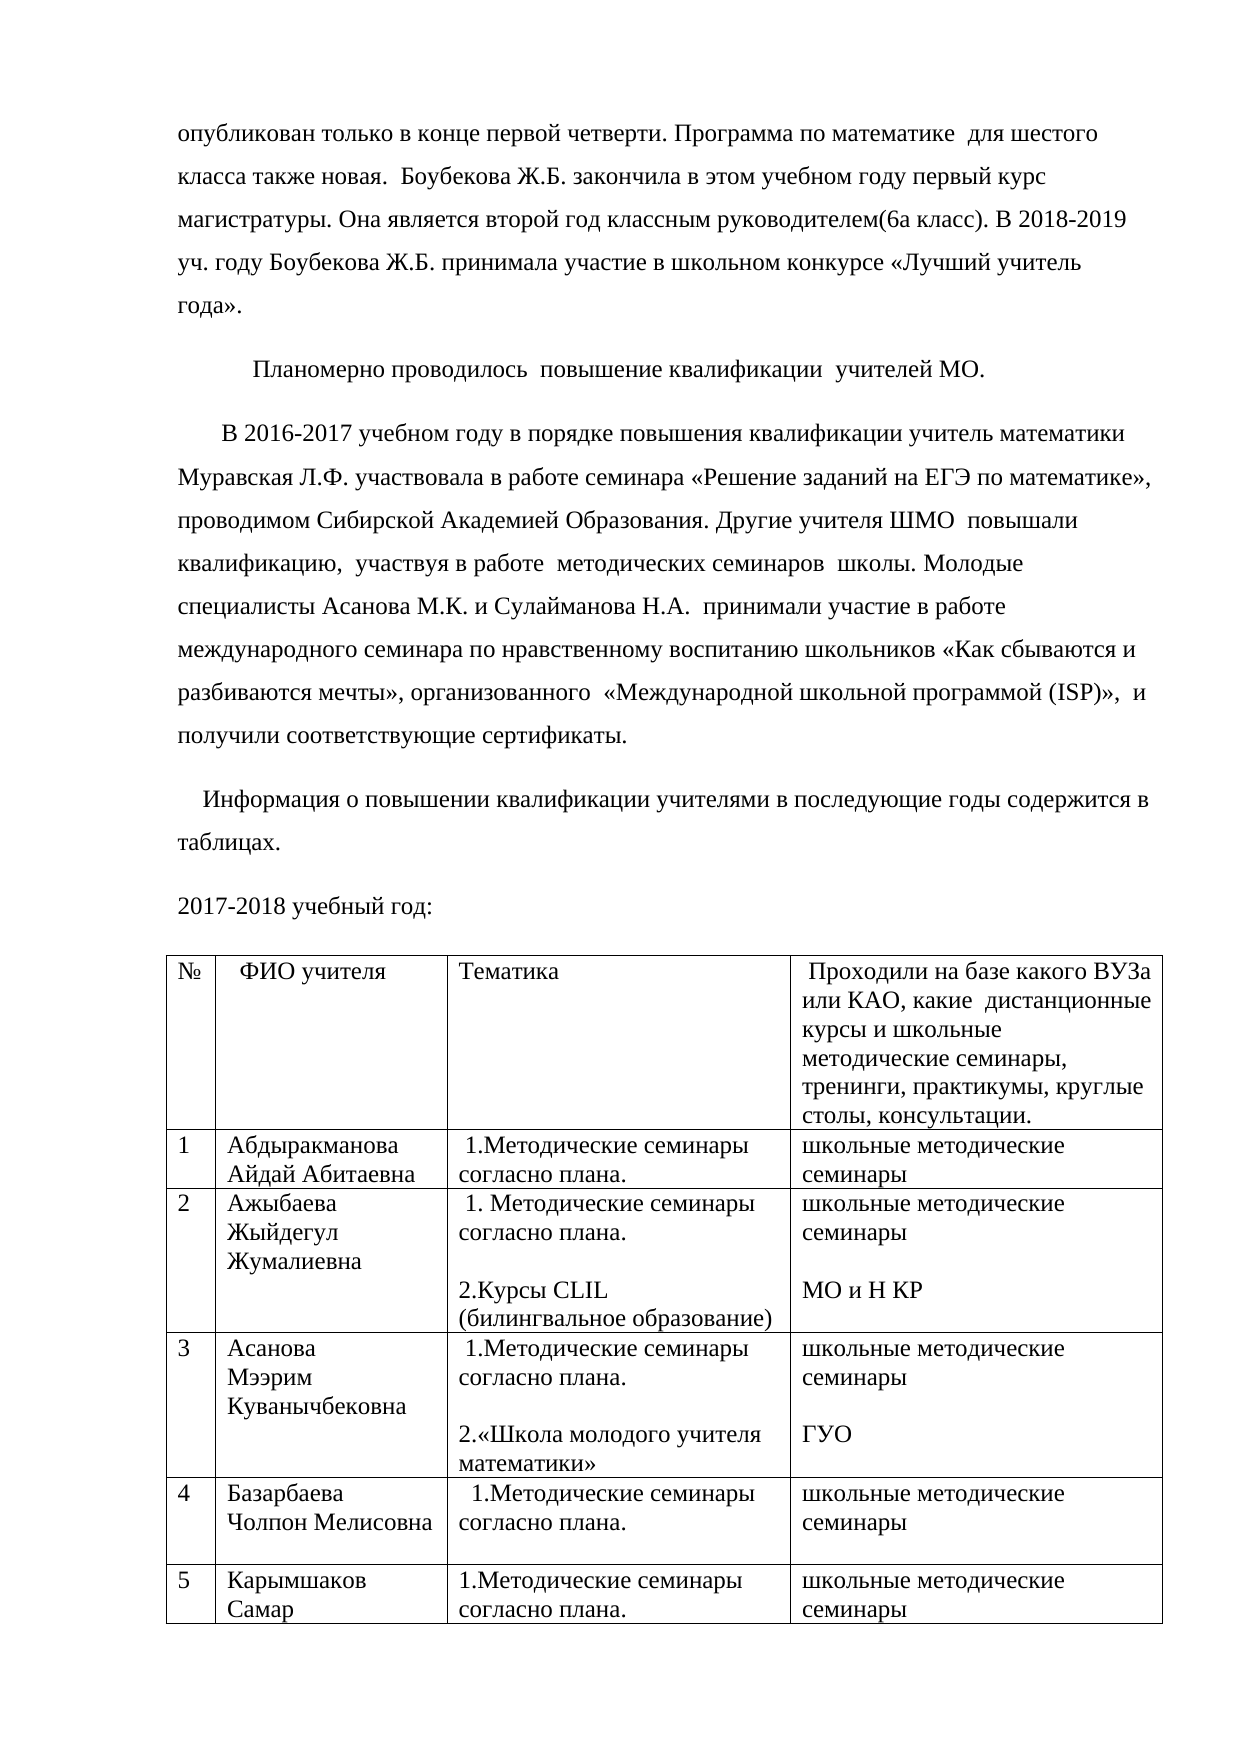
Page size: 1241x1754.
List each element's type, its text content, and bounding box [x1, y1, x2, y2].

table_cell 1.Методические семинары согласно плана. [448, 1130, 790, 1187]
table_cell Ажыбаева Жыйдегул Жумалиевна [216, 1189, 447, 1332]
table_cell 4 [167, 1478, 215, 1564]
table_cell 5 [167, 1565, 215, 1623]
text В 2016-2017 учебном году в порядке повышения квалификации учитель математики Муравская Л.Ф. участвовала в работе семинара «Решение заданий на ЕГЭ по математике», проводимом Сибирской Академией Образования. Другие учителя ШМО повышали квалификацию, участвуя в работе методических семинаров школы. Молодые специалисты Асанова М.К. и Сулайманова Н.А. принимали участие в работе международного семинара по нравственному воспитанию школьников «Как сбываются и разбиваются мечты», организованного «Международной школьной программой (ISP)», и получили соответствующие сертификаты. [177, 418, 1152, 749]
table_cell Асанова Мээрим Куванычбековна [216, 1333, 447, 1477]
table_header ФИО учителя [216, 956, 447, 1129]
table_cell 2 [167, 1189, 215, 1332]
table_cell 1. Методические семинары согласно плана. 2.Курсы CLIL (билингвальное образование) [448, 1189, 790, 1332]
table_cell Базарбаева Чолпон Мелисовна [216, 1478, 447, 1564]
table_cell школьные методические семинары [791, 1130, 1162, 1187]
table_cell школьные методические семинары МО и Н КР [791, 1189, 1162, 1332]
table_header № [167, 956, 215, 1129]
table_cell 3 [167, 1333, 215, 1477]
table_cell 1.Методические семинары согласно плана. [448, 1478, 790, 1564]
table_header Проходили на базе какого ВУЗа или КАО, какие дистанционные курсы и школьные методические семинары, тренинги, практикумы, круглые столы, консультации. [791, 956, 1162, 1129]
text 2017-2018 учебный год: [177, 891, 1152, 920]
table_cell Абдыракманова Айдай Абитаевна [216, 1130, 447, 1187]
table_header Тематика [448, 956, 790, 1129]
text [177, 118, 1152, 319]
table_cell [216, 1565, 447, 1623]
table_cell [448, 1565, 790, 1623]
table_cell школьные методические семинары ГУО [791, 1333, 1162, 1477]
text Планомерно проводилось повышение квалификации учителей МО. [177, 354, 1152, 383]
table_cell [791, 1565, 1162, 1623]
table_cell 1.Методические семинары согласно плана. 2.«Школа молодого учителя математики» [448, 1333, 790, 1477]
table_cell школьные методические семинары [791, 1478, 1162, 1564]
text Информация о повышении квалификации учителями в последующие годы содержится в таблицах. [177, 784, 1152, 856]
table_cell 1 [167, 1130, 215, 1187]
